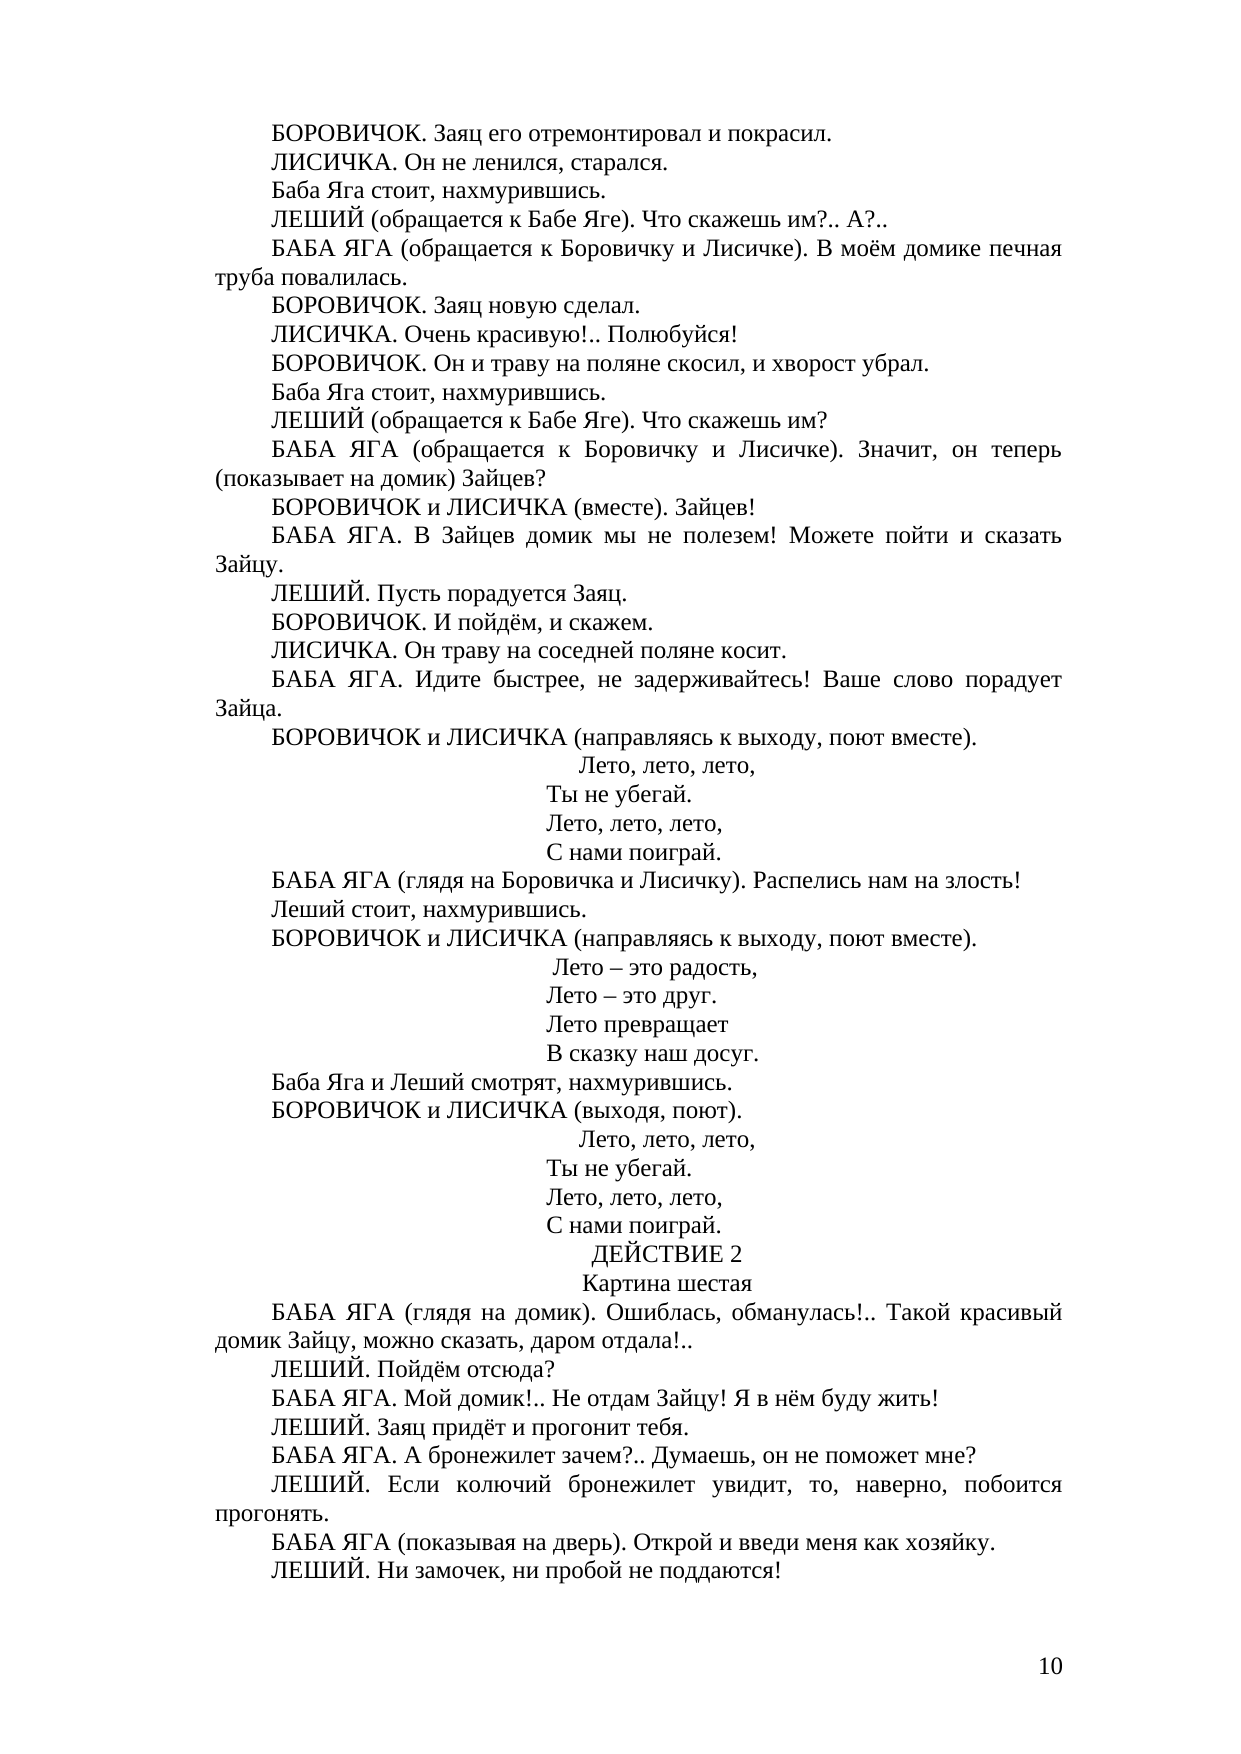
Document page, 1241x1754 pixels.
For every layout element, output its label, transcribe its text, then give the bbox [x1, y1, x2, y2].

text ЛИСИЧКА. Он не ленился, старался. [215, 147, 1063, 176]
text Лето – это друг. [215, 981, 1063, 1009]
text Лето, лето, лето, [215, 808, 1063, 837]
text ЛИСИЧКА. Очень красивую!.. Полюбуйся! [215, 319, 1063, 348]
text БОРОВИЧОК и ЛИСИЧКА (вместе). Зайцев! [215, 492, 1063, 521]
text БОРОВИЧОК. Заяц его отремонтировал и покрасил. [215, 118, 1063, 147]
text Лето превращает [215, 1009, 1063, 1038]
text ЛЕШИЙ. Если колючий бронежилет увидит, то, наверно, побоится прогонять. [215, 1469, 1063, 1527]
text ДЕЙСТВИЕ 2 [215, 1239, 1063, 1268]
text ЛЕШИЙ. Ни замочек, ни пробой не поддаются! [215, 1556, 1063, 1584]
text Баба Яга и Леший смотрят, нахмурившись. [215, 1067, 1063, 1096]
text ЛЕШИЙ. Пойдём отсюда? [215, 1354, 1063, 1383]
text БАБА ЯГА (обращается к Боровичку и Лисичке). Значит, он теперь (показывает на домик) Зайцев? [215, 434, 1063, 492]
text БОРОВИЧОК и ЛИСИЧКА (выходя, поют). [215, 1096, 1063, 1124]
text В сказку наш досуг. [215, 1038, 1063, 1067]
text ЛЕШИЙ (обращается к Бабе Яге). Что скажешь им?.. А?.. [215, 204, 1063, 233]
text БАБА ЯГА. Мой домик!.. Не отдам Зайцу! Я в нём буду жить! [215, 1383, 1063, 1412]
text Лето, лето, лето, [215, 1124, 1063, 1153]
text Баба Яга стоит, нахмурившись. [215, 176, 1063, 204]
text БОРОВИЧОК. Он и траву на поляне скосил, и хворост убрал. [215, 348, 1063, 377]
text Ты не убегай. [215, 1153, 1063, 1182]
text ЛЕШИЙ (обращается к Бабе Яге). Что скажешь им? [215, 406, 1063, 434]
text Картина шестая [215, 1268, 1063, 1297]
text БОРОВИЧОК. И пойдём, и скажем. [215, 607, 1063, 636]
text БОРОВИЧОК. Заяц новую сделал. [215, 291, 1063, 319]
text Лето, лето, лето, [215, 751, 1063, 779]
text Лето – это радость, [215, 952, 1063, 981]
text БОРОВИЧОК и ЛИСИЧКА (направляясь к выходу, поют вместе). [215, 722, 1063, 751]
text БАБА ЯГА (показывая на дверь). Открой и введи меня как хозяйку. [215, 1527, 1063, 1556]
text БАБА ЯГА. А бронежилет зачем?.. Думаешь, он не поможет мне? [215, 1441, 1063, 1469]
text БАБА ЯГА. В Зайцев домик мы не полезем! Можете пойти и сказать Зайцу. [215, 521, 1063, 578]
text БАБА ЯГА (глядя на домик). Ошиблась, обманулась!.. Такой красивый домик Зайцу, можно сказать, даром отдала!.. [215, 1297, 1063, 1354]
text БАБА ЯГА. Идите быстрее, не задерживайтесь! Ваше слово порадует Зайца. [215, 664, 1063, 722]
text Ты не убегай. [215, 779, 1063, 808]
text Леший стоит, нахмурившись. [215, 894, 1063, 923]
text Лето, лето, лето, [215, 1182, 1063, 1211]
text ЛИСИЧКА. Он траву на соседней поляне косит. [215, 636, 1063, 664]
text ЛЕШИЙ. Пусть порадуется Заяц. [215, 578, 1063, 607]
text БАБА ЯГА (обращается к Боровичку и Лисичке). В моём домике печная труба повалилась. [215, 233, 1063, 291]
text БАБА ЯГА (глядя на Боровичка и Лисичку). Распелись нам на злость! [215, 866, 1063, 894]
text БОРОВИЧОК и ЛИСИЧКА (направляясь к выходу, поют вместе). [215, 923, 1063, 952]
text С нами поиграй. [215, 1211, 1063, 1239]
text ЛЕШИЙ. Заяц придёт и прогонит тебя. [215, 1412, 1063, 1441]
text Баба Яга стоит, нахмурившись. [215, 377, 1063, 406]
text С нами поиграй. [215, 837, 1063, 866]
